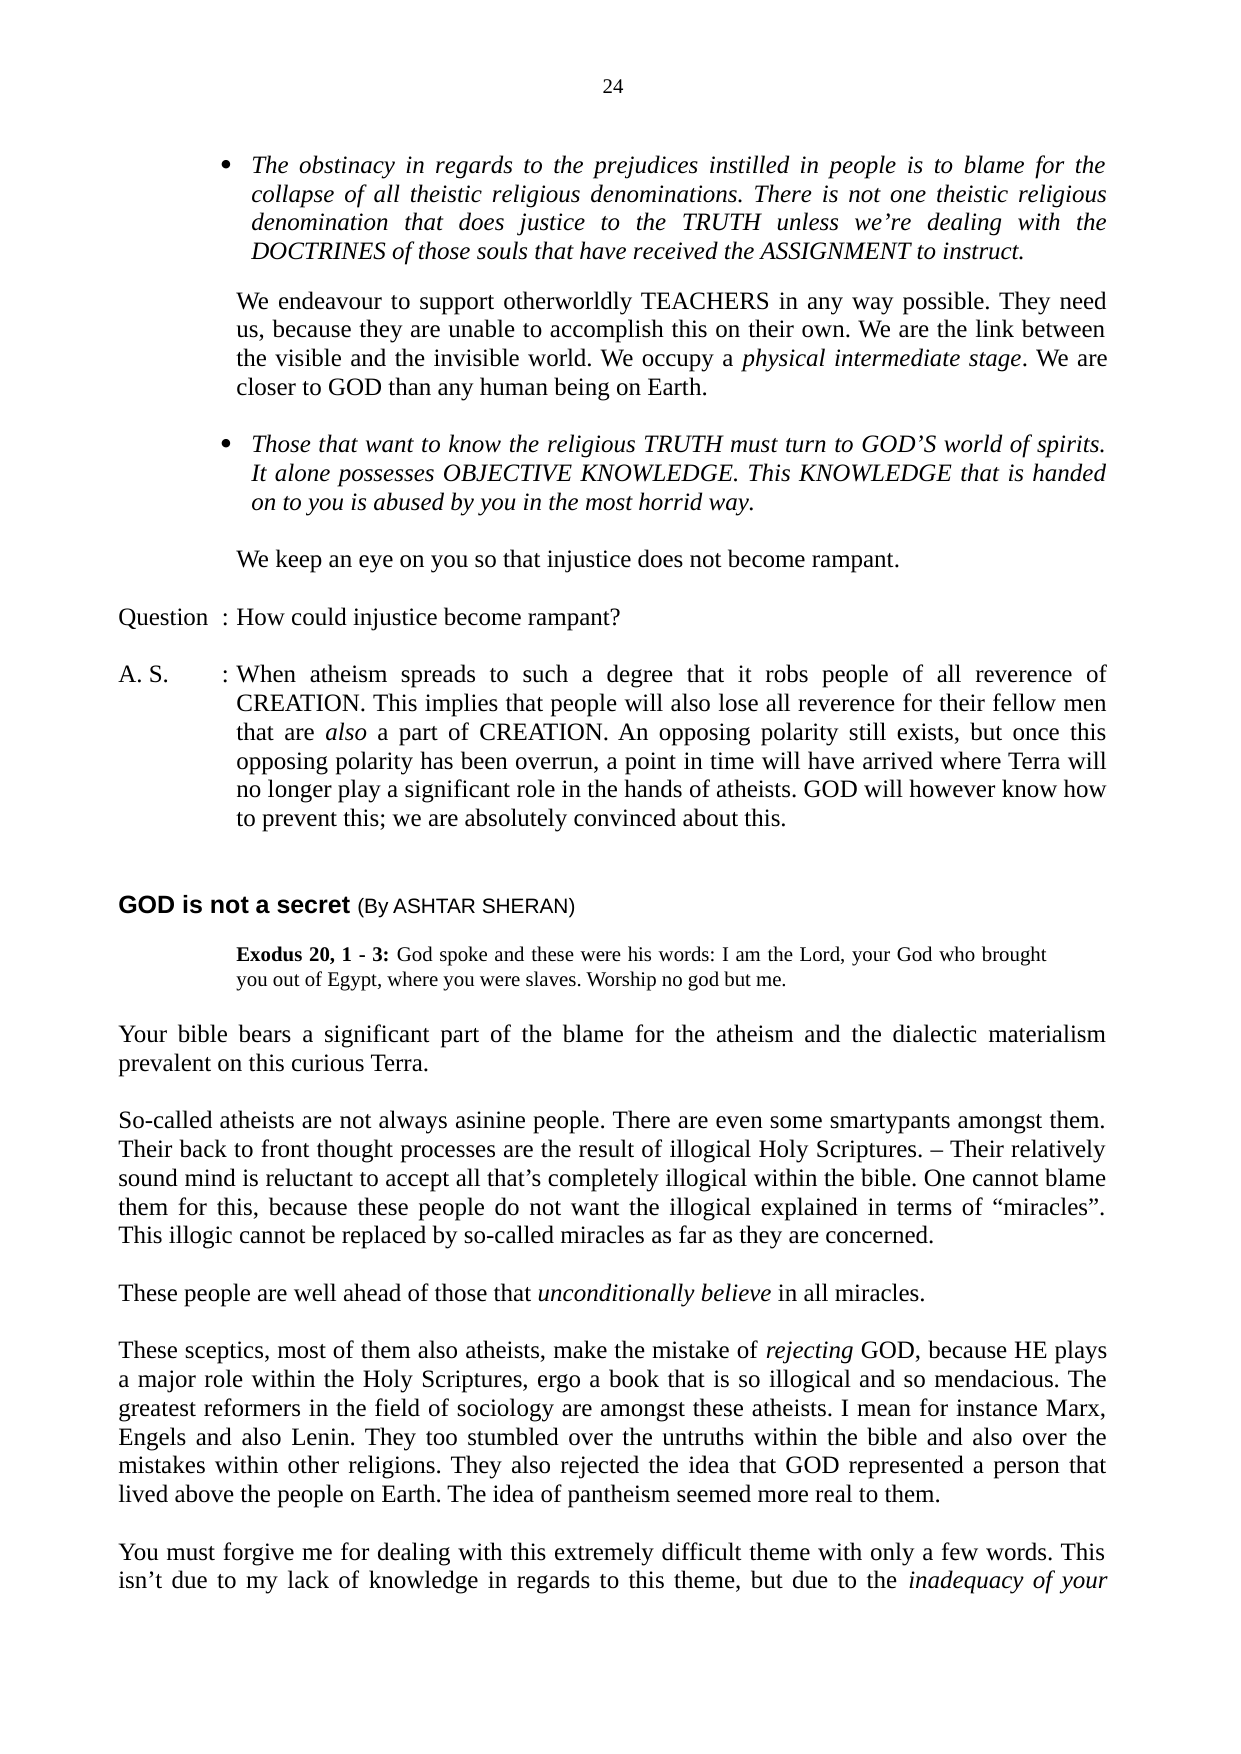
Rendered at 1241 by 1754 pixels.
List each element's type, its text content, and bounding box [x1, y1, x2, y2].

text Exodus 20, 1 - 3: God spoke and these were his words: I am the Lord, your God who brought you out of Egypt, where you were slaves. Worship no god but me. [118, 942, 1048, 991]
text So-called atheists are not always asinine people. There are even some smartypants amongst them. Their back to front thought processes are the result of illogical Holy Scriptures. – Their relatively sound mind is reluctant to accept all that’s completely illogical within the bible. One cannot blame them for this, because these people do not want the illogical explained in terms of “miracles”. This illogic cannot be replaced by so-called miracles as far as they are concerned. [118, 1106, 1107, 1249]
text GOD is not a secret (By ASHTAR SHERAN) [118, 889, 1107, 918]
text We endeavour to support otherworldly TEACHERS in any way possible. They need us, because they are unable to accomplish this on their own. We are the link between the visible and the invisible world. We occupy a physical intermediate stage. We are closer to GOD than any human being on Earth. [118, 286, 1107, 401]
text These sceptics, most of them also atheists, make the mistake of rejecting GOD, because HE plays a major role within the Holy Scriptures, ergo a book that is so illogical and so mendacious. The greatest reformers in the field of sociology are amongst these atheists. I mean for instance Marx, Engels and also Lenin. They too stumbled over the untruths within the bible and also over the mistakes within other religions. They also rejected the idea that GOD represented a person that lived above the people on Earth. The idea of pantheism seemed more real to them. [118, 1336, 1107, 1508]
text Your bible bears a significant part of the blame for the atheism and the dialectic materialism prevalent on this curious Terra. [118, 1019, 1107, 1077]
text Question : How could injustice become rampant? [118, 602, 1107, 631]
text These people are well ahead of those that unconditionally believe in all miracles. [118, 1278, 1107, 1307]
list The obstinacy in regards to the prejudices instilled in people is to blame for the collapse of all theistic religious denominations. There is not one theistic religious denomination that does justice to the TRUTH unless we’re dealing with the DOCTRINES of those souls that have received the ASSIGNMENT to instruct. [222, 150, 1107, 265]
list Those that want to know the religious TRUTH must turn to GOD’S world of spirits. It alone possesses OBJECTIVE KNOWLEDGE. This KNOWLEDGE that is handed on to you is abused by you in the most horrid way. [222, 429, 1107, 516]
text A. S. : When atheism spreads to such a degree that it robs people of all reverence of CREATION. This implies that people will also lose all reverence for their fellow men that are also a part of CREATION. An opposing polarity still exists, but once this opposing polarity has been overrun, a point in time will have arrived where Terra will no longer play a significant role in the hands of atheists. GOD will however know how to prevent this; we are absolutely convinced about this. [118, 659, 1107, 832]
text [118, 1537, 1107, 1594]
text We keep an eye on you so that injustice does not become rampant. [118, 544, 1107, 573]
